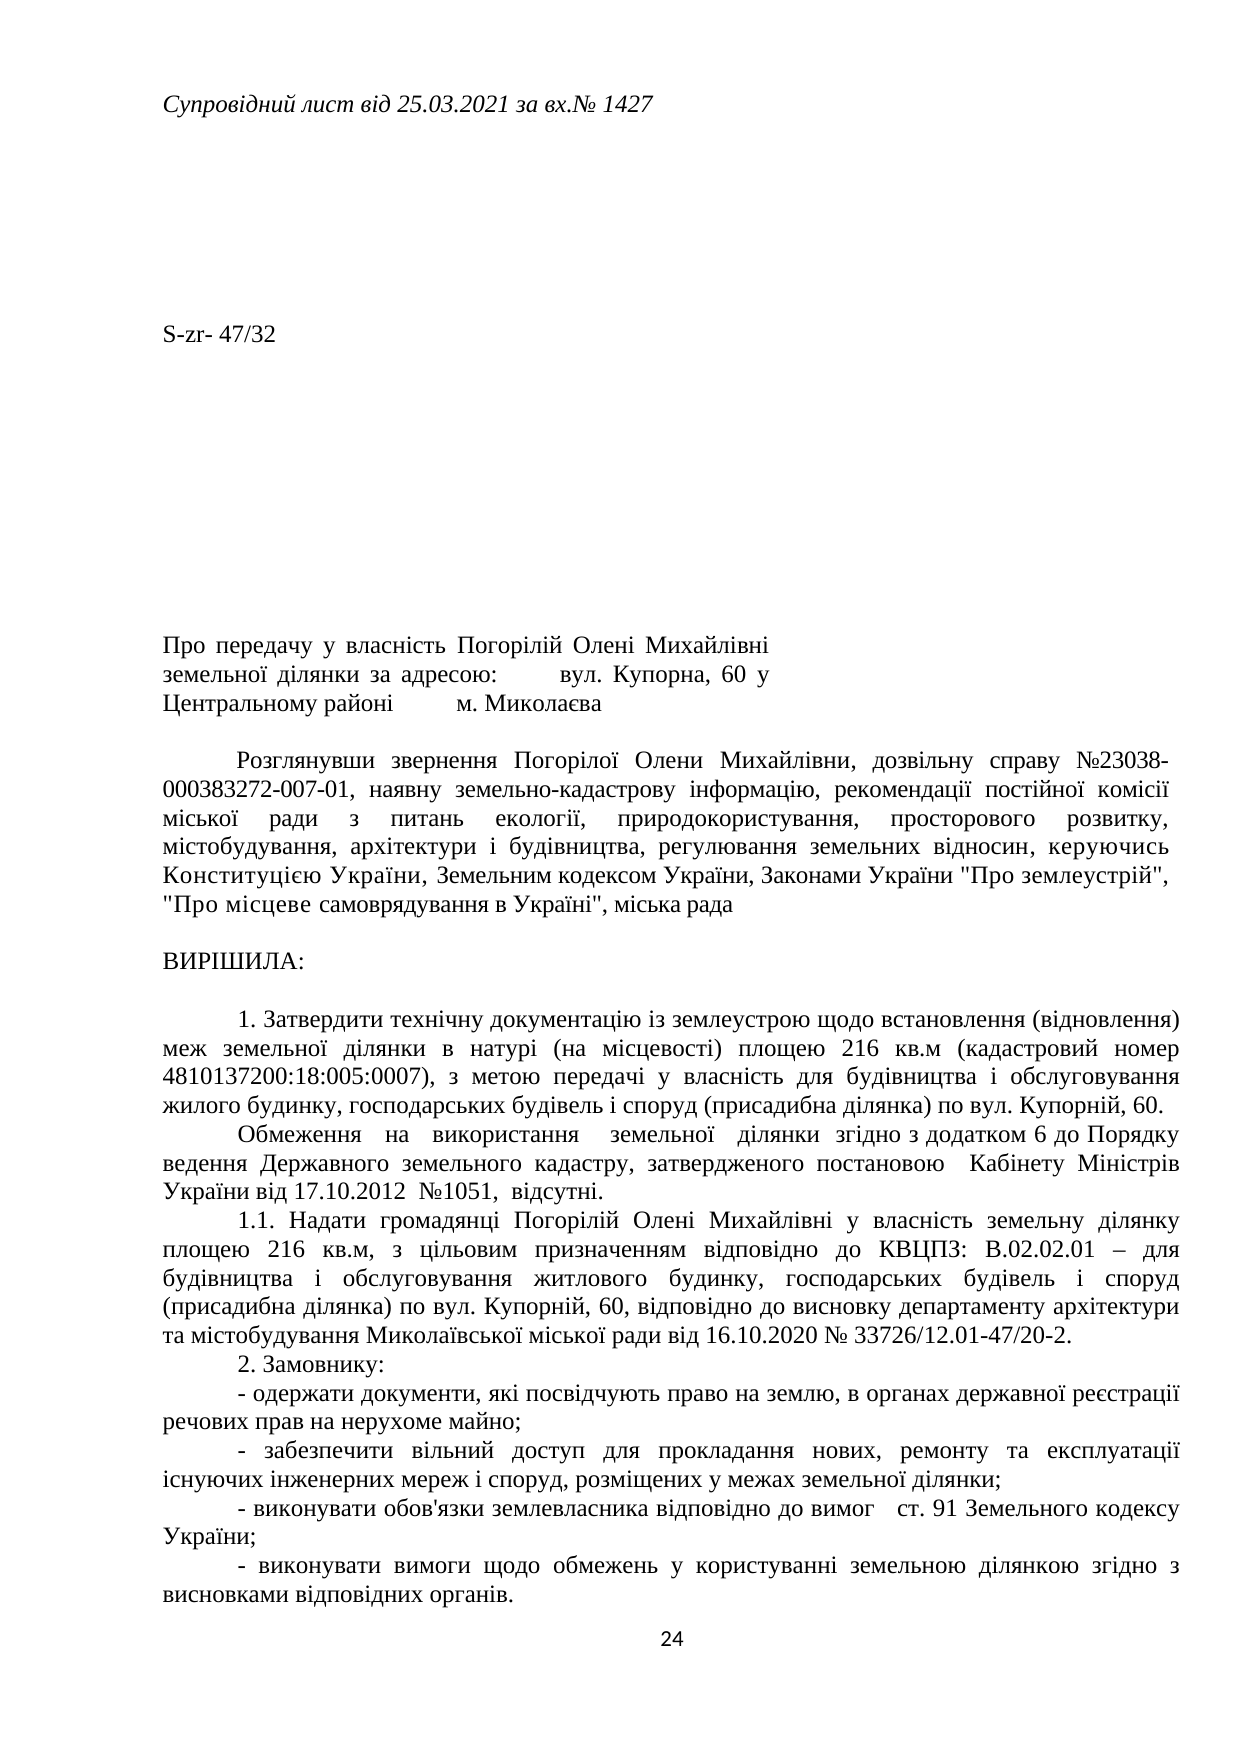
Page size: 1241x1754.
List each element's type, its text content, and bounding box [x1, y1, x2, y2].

text Про передачу у власність Погорілій Олені Михайлівні земельної ділянки за адресою: вул. Купорна, 60 у Центральному районі м. Миколаєва [162, 630, 769, 716]
text 2. Замовнику: [162, 1349, 1181, 1378]
text Супровідний лист від 25.03.2021 за вх.№ 1427 [162, 89, 1181, 117]
text 1.1. Надати громадянці Погорілій Олені Михайлівні у власність земельну ділянку площею 216 кв.м, з цільовим призначенням відповідно до КВЦПЗ: В.02.02.01 – для будівництва і обслуговування житлового будинку, господарських будівель і споруд (присадибна ділянка) по вул. Купорній, 60, відповідно до висновку департаменту архітектури та містобудування Миколаївської міської ради від 16.10.2020 № 33726/12.01-47/20-2. [162, 1205, 1181, 1349]
text - одержати документи, які посвідчують право на землю, в органах державної реєстрації речових прав на нерухоме майно; [162, 1378, 1181, 1435]
text - забезпечити вільний доступ для прокладання нових, ремонту та експлуатації існуючих інженерних мереж і споруд, розміщених у межах земельної ділянки; [162, 1435, 1181, 1493]
text 1. Затвердити технічну документацію із землеустрою щодо встановлення (відновлення) меж земельної ділянки в натурі (на місцевості) площею 216 кв.м (кадастровий номер 4810137200:18:005:0007), з метою передачі у власність для будівництва і обслуговування жилого будинку, господарських будівель і споруд (присадибна ділянка) по вул. Купорній, 60. [162, 1004, 1181, 1119]
text - виконувати обов'язки землевласника відповідно до вимог ст. 91 Земельного кодексу України; [162, 1493, 1181, 1550]
text Обмеження на використання земельної ділянки згідно з додатком 6 до Порядку ведення Державного земельного кадастру, затвердженого постановою Кабінету Міністрів України від 17.10.2012 №1051, відсутні. [162, 1119, 1181, 1205]
text - виконувати вимоги щодо обмежень у користуванні земельною ділянкою згідно з висновками відповідних органів. [162, 1550, 1181, 1608]
text ВИРІШИЛА: [162, 946, 1181, 975]
text Розглянувши звернення Погорілої Олени Михайлівни, дозвільну справу №23038-000383272-007-01, наявну земельно-кадастрову інформацію, рекомендації постійної комісії міської ради з питань екології, природокористування, просторового розвитку, містобудування, архітектури і будівництва, регулювання земельних відносин, керуючись Конституцією України, Земельним кодексом України, Законами України "Про землеустрій", "Про місцеве самоврядування в Україні", міська рада [162, 745, 1169, 918]
subtitle S-zr- 47/32 [162, 319, 1181, 347]
